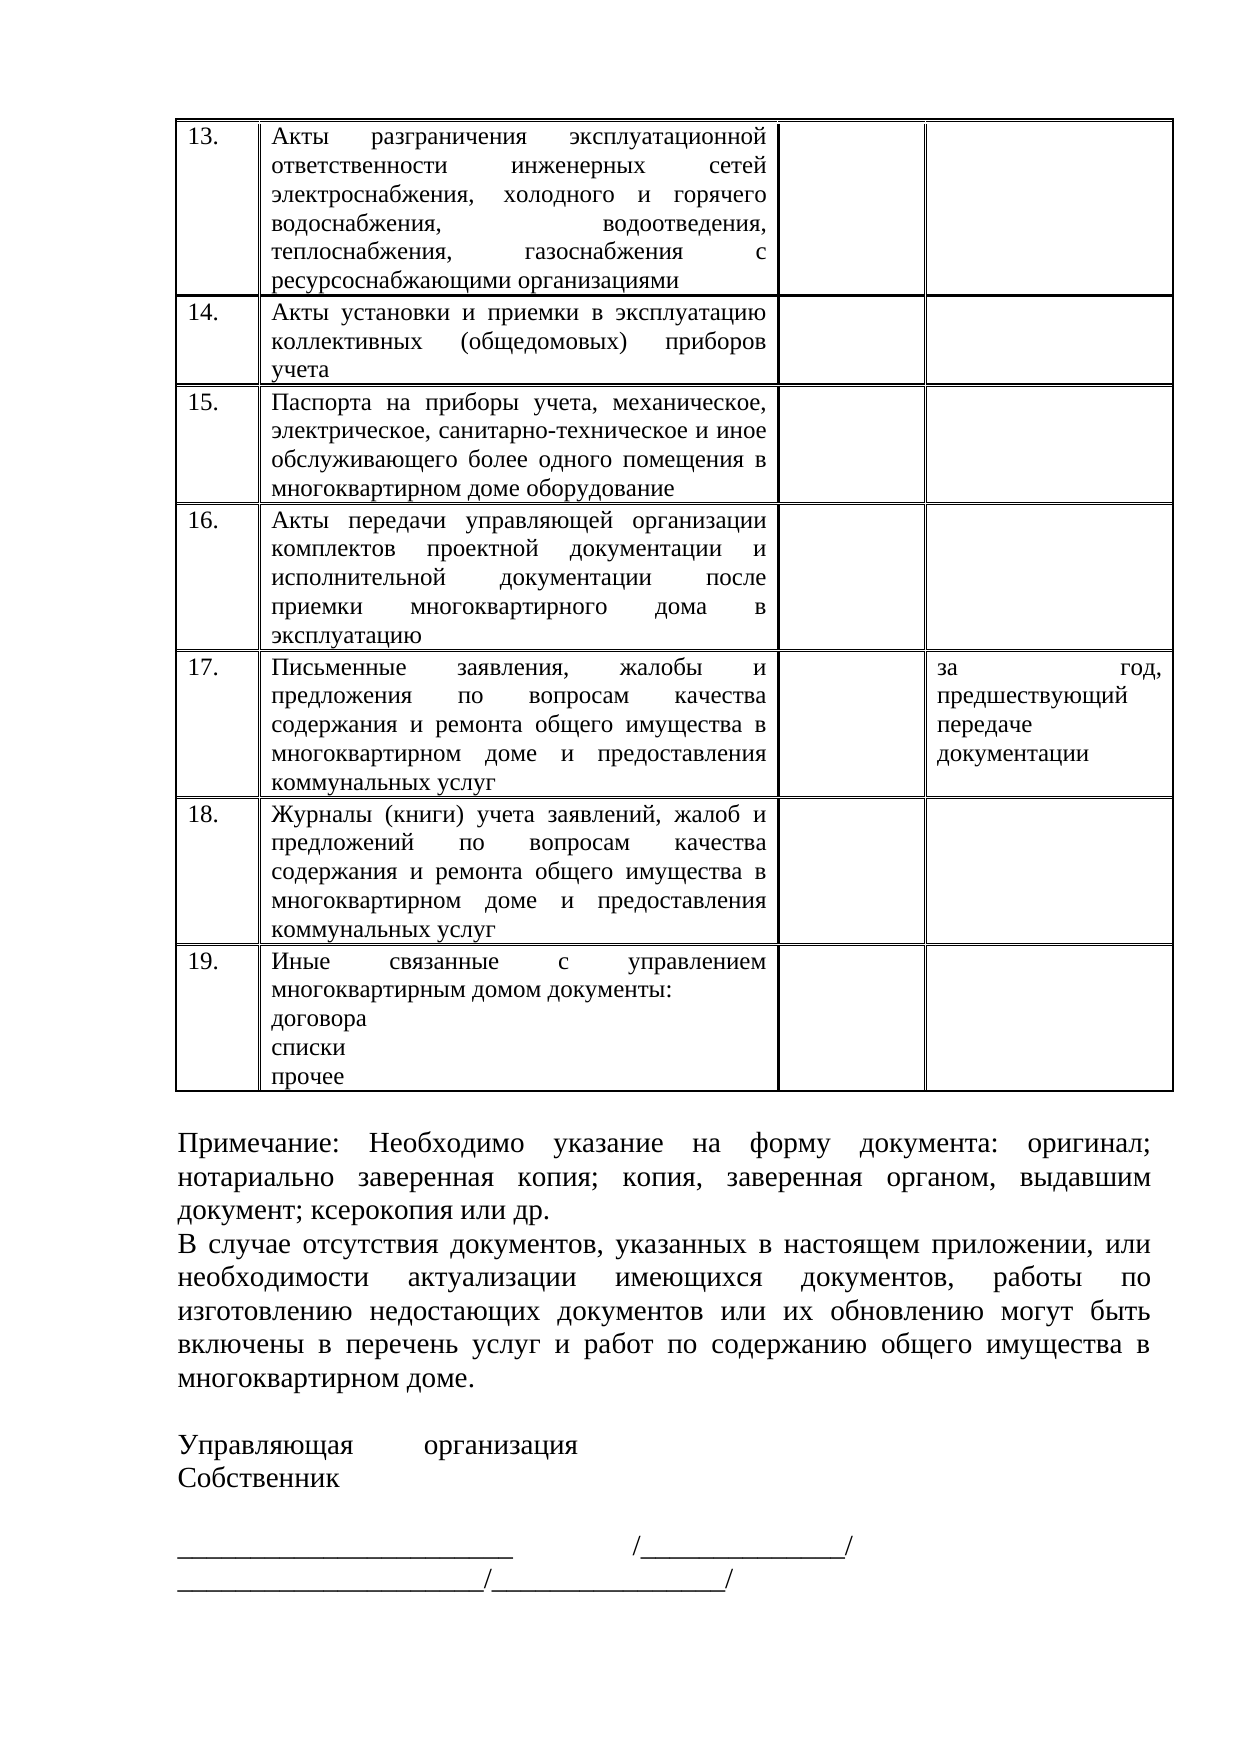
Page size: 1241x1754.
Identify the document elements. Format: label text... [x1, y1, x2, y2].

table_cell 18. [177, 799, 258, 942]
table_cell за год, предшествующий передаче документации [927, 652, 1172, 796]
table_cell Письменные заявления, жалобы и предложения по вопросам качества содержания и ремонта общего имущества в многоквартирном доме и предоставления коммунальных услуг [261, 652, 777, 796]
table_cell Паспорта на приборы учета, механическое, электрическое, санитарно-техническое и иное обслуживающего более одного помещения в многоквартирном доме оборудование [261, 387, 777, 502]
table_cell [780, 799, 924, 942]
table_cell [780, 505, 924, 648]
table_cell [780, 946, 924, 1089]
table_cell Иные связанные с управлением многоквартирным домом документы: договора списки прочее [261, 946, 777, 1089]
text В случае отсутствия документов, указанных в настоящем приложении, или необходимости актуализации имеющихся документов, работы по изготовлению недостающих документов или их обновлению могут быть включены в перечень услуг и работ по содержанию общего имущества в многоквартирном доме. [177, 1226, 1152, 1393]
text _______________________ /______________/ _____________________/________________/ [177, 1528, 1152, 1595]
table_cell [927, 946, 1172, 1089]
table_cell [927, 297, 1172, 383]
table_cell [780, 652, 924, 796]
table_cell [780, 387, 924, 502]
table_cell Акты установки и приемки в эксплуатацию коллективных (общедомовых) приборов учета [261, 297, 777, 383]
text Управляющая организация Собственник [177, 1427, 1152, 1494]
table_cell [927, 799, 1172, 942]
table_cell 14. [177, 297, 258, 383]
table_cell 19. [177, 946, 258, 1089]
text Примечание: Необходимо указание на форму документа: оригинал; нотариально заверенная копия; копия, заверенная органом, выдавшим документ; ксерокопия или др. [177, 1125, 1152, 1226]
table_cell [778, 122, 926, 294]
table_cell [926, 122, 1172, 294]
table_cell [927, 505, 1172, 648]
table_cell 15. [177, 387, 258, 502]
table_cell Акты разграничения эксплуатационной ответственности инженерных сетей электроснабжения, холодного и горячего водоснабжения, водоотведения, теплоснабжения, газоснабжения с ресурсоснабжающими организациями [260, 120, 778, 294]
table_cell 13. [177, 122, 260, 294]
table_cell 16. [177, 505, 258, 648]
table_cell 17. [177, 652, 258, 796]
table_cell Журналы (книги) учета заявлений, жалоб и предложений по вопросам качества содержания и ремонта общего имущества в многоквартирном доме и предоставления коммунальных услуг [261, 799, 777, 942]
table_cell [927, 387, 1172, 502]
table_cell [780, 297, 924, 383]
table_cell Акты передачи управляющей организации комплектов проектной документации и исполнительной документации после приемки многоквартирного дома в эксплуатацию [261, 505, 777, 648]
